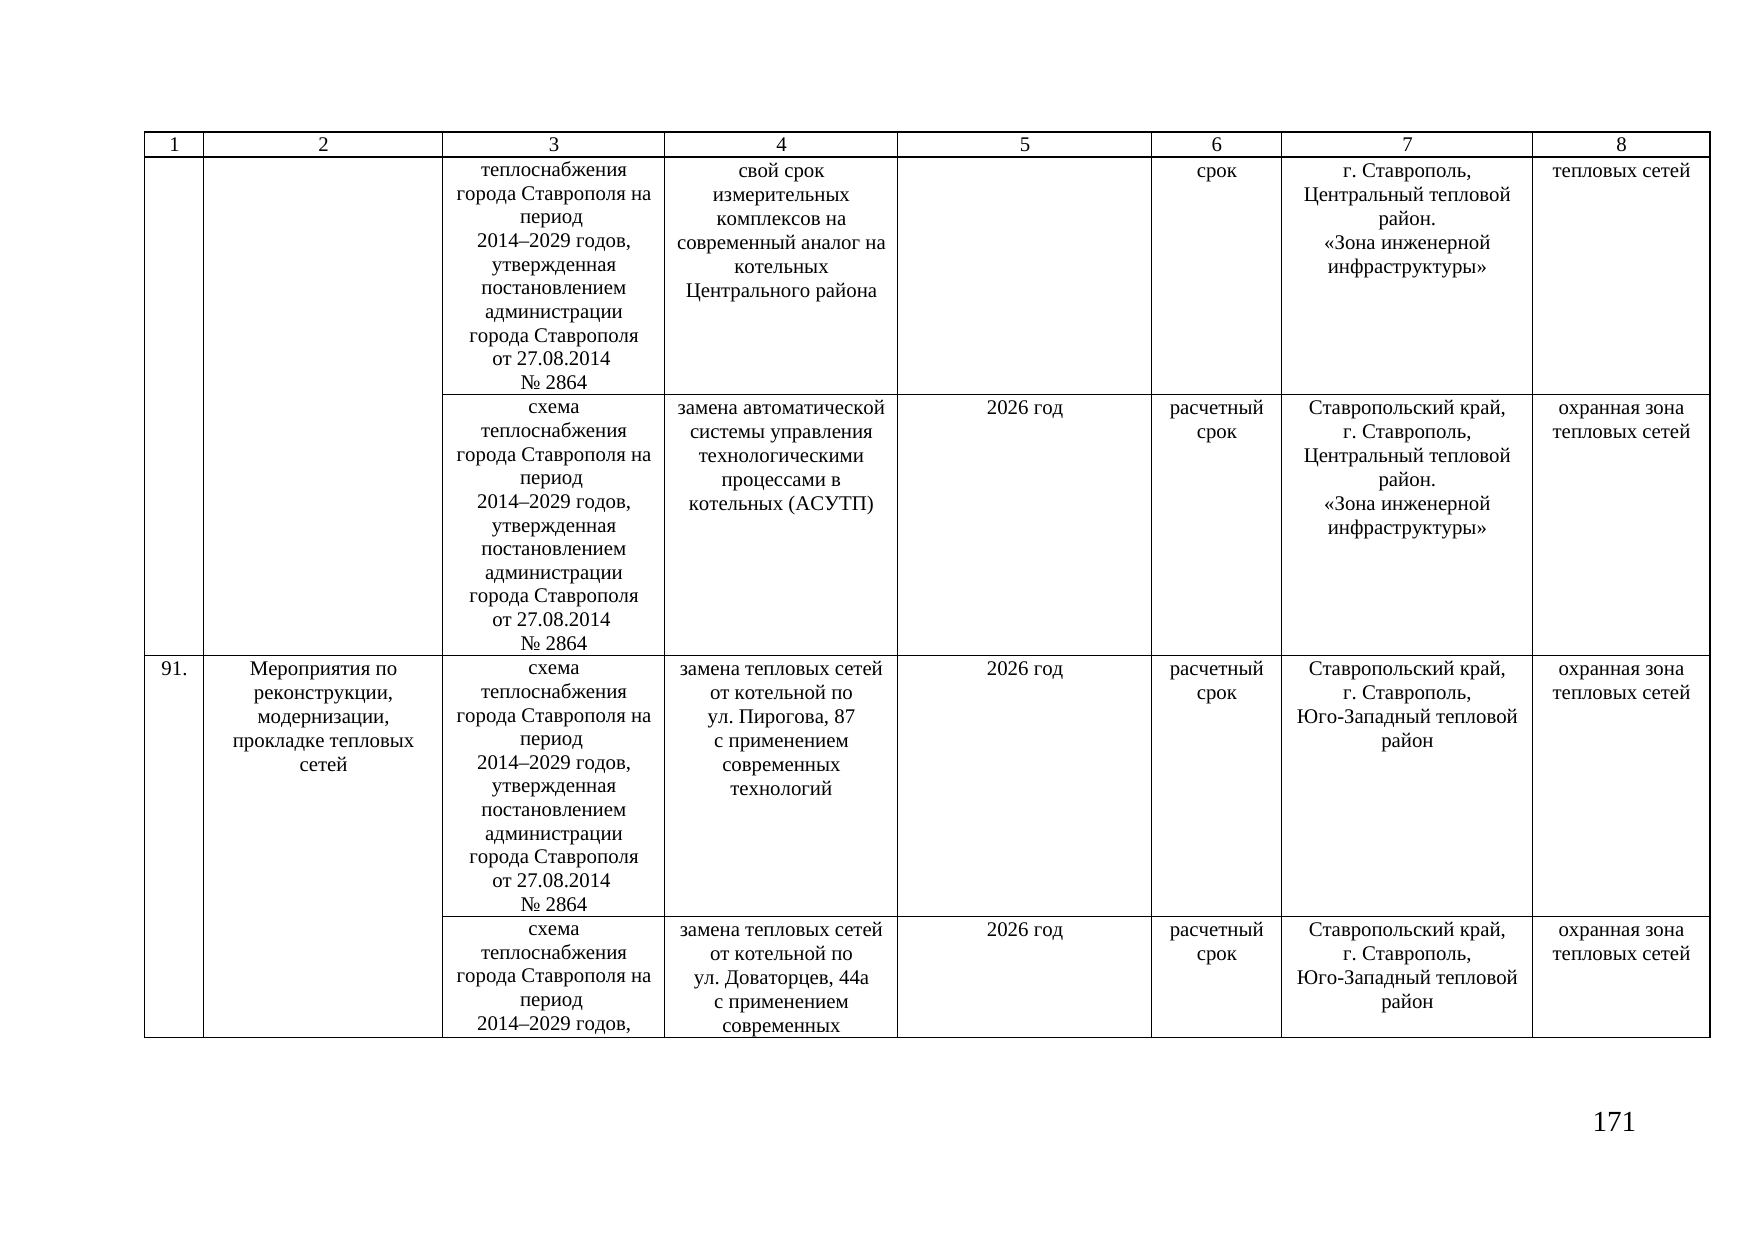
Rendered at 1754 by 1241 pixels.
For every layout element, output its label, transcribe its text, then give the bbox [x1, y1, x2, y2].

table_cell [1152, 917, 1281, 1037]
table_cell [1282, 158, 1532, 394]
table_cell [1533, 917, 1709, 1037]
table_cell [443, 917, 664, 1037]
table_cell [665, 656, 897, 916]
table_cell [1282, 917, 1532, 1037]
table_header 8 [1533, 133, 1709, 156]
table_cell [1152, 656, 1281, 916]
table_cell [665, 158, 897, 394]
table_header 5 [898, 133, 1151, 156]
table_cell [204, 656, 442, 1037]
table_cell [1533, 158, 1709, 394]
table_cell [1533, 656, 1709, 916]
table_header 2 [204, 133, 442, 156]
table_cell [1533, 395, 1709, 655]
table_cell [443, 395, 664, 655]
table_header 7 [1282, 133, 1532, 156]
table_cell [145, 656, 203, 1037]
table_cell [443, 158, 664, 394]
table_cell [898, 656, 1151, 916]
table_header 3 [443, 133, 664, 156]
table_header 6 [1152, 133, 1281, 156]
table_header 4 [665, 133, 897, 156]
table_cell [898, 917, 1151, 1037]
table_header 1 [145, 133, 203, 156]
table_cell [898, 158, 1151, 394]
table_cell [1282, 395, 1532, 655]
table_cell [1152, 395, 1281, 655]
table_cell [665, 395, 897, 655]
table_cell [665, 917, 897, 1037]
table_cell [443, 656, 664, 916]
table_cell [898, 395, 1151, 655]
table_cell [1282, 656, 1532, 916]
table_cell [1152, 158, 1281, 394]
